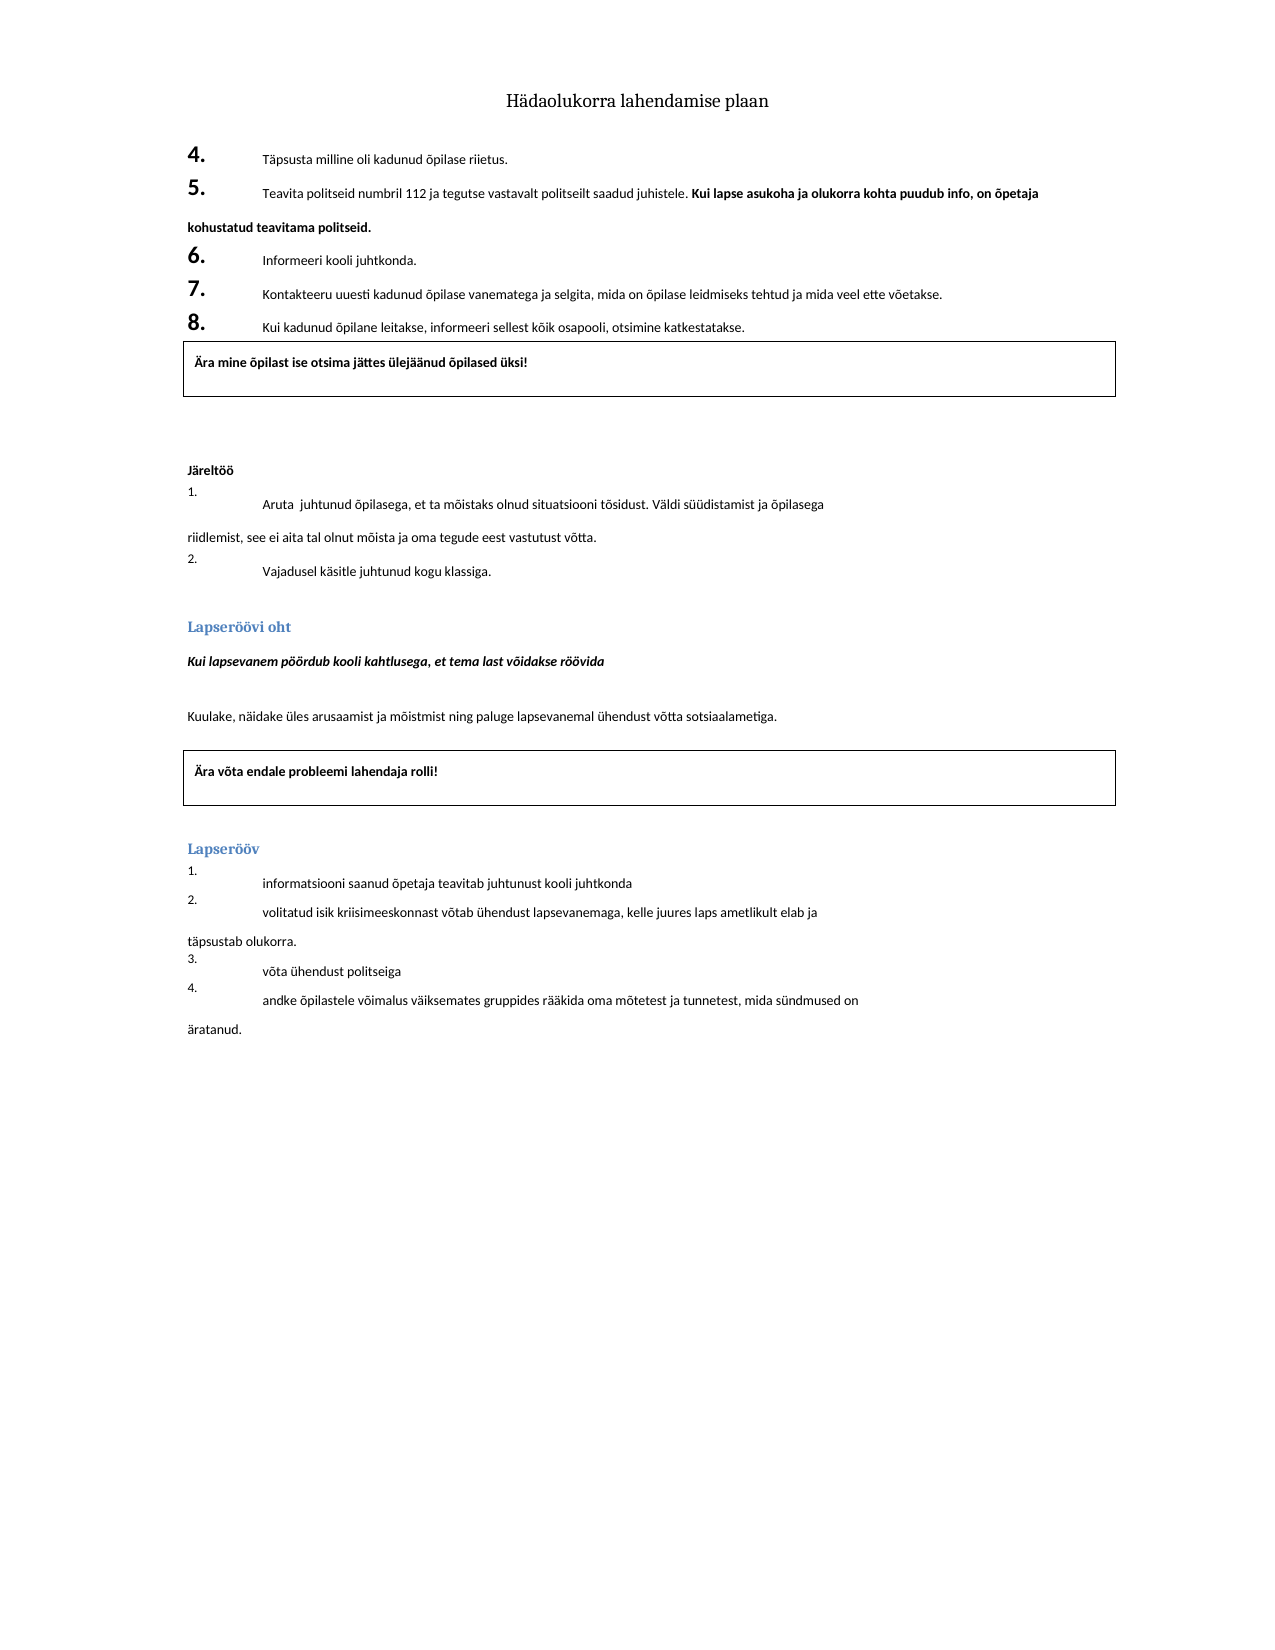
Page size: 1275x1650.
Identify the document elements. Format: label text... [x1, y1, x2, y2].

list Täpsusta milline oli kadunud õpilase riietus. [187, 139, 1087, 168]
list võta ühendust politseiga [187, 950, 1087, 979]
list Informeeri kooli juhtkonda. [187, 240, 1087, 269]
table_header Ära võta endale probleemi lahendaja rolli! [184, 751, 1115, 805]
list Teavita politseid numbril 112 ja tegutse vastavalt politseilt saadud juhistele. Kui lapse asukoha ja olukorra kohta puudub info, on õpetaja kohustatud teavitama politseid. [187, 172, 1087, 235]
list informatsiooni saanud õpetaja teavitab juhtunust kooli juhtkonda [187, 862, 1087, 892]
table_header Ära mine õpilast ise otsima jättes ülejäänud õpilased üksi! [184, 342, 1115, 396]
text Kui lapsevanem pöördub kooli kahtlusega, et tema last võidakse röövida [187, 641, 1087, 670]
list andke õpilastele võimalus väiksemates gruppides rääkida oma mõtetest ja tunnetest, mida sündmused on [187, 979, 1087, 1009]
text täpsustab olukorra. [187, 921, 1087, 950]
list Kui kadunud õpilane leitakse, informeeri sellest kõik osapooli, otsimine katkestatakse. [187, 307, 1087, 336]
subtitle Lapseröövi oht [187, 605, 1087, 636]
list volitatud isik kriisimeeskonnast võtab ühendust lapsevanemaga, kelle juures laps ametlikult elab ja [187, 892, 1087, 921]
text riidlemist, see ei aita tal olnut mõista ja oma tegude eest vastutust võtta. [187, 517, 1087, 546]
list Kontakteeru uuesti kadunud õpilase vanematega ja selgita, mida on õpilase leidmiseks tehtud ja mida veel ette võetakse. [187, 273, 1087, 303]
subtitle Lapserööv [187, 827, 1087, 858]
text Järeltöö [187, 450, 1087, 479]
text äratanud. [187, 1009, 1087, 1038]
text Kuulake, näidake üles arusaamist ja mõistmist ning paluge lapsevanemal ühendust võtta sotsiaalametiga. [187, 695, 1087, 725]
list Vajadusel käsitle juhtunud kogu klassiga. [187, 551, 1087, 580]
list Aruta juhtunud õpilasega, et ta mõistaks olnud situatsiooni tõsidust. Väldi süüdistamist ja õpilasega [187, 483, 1087, 513]
